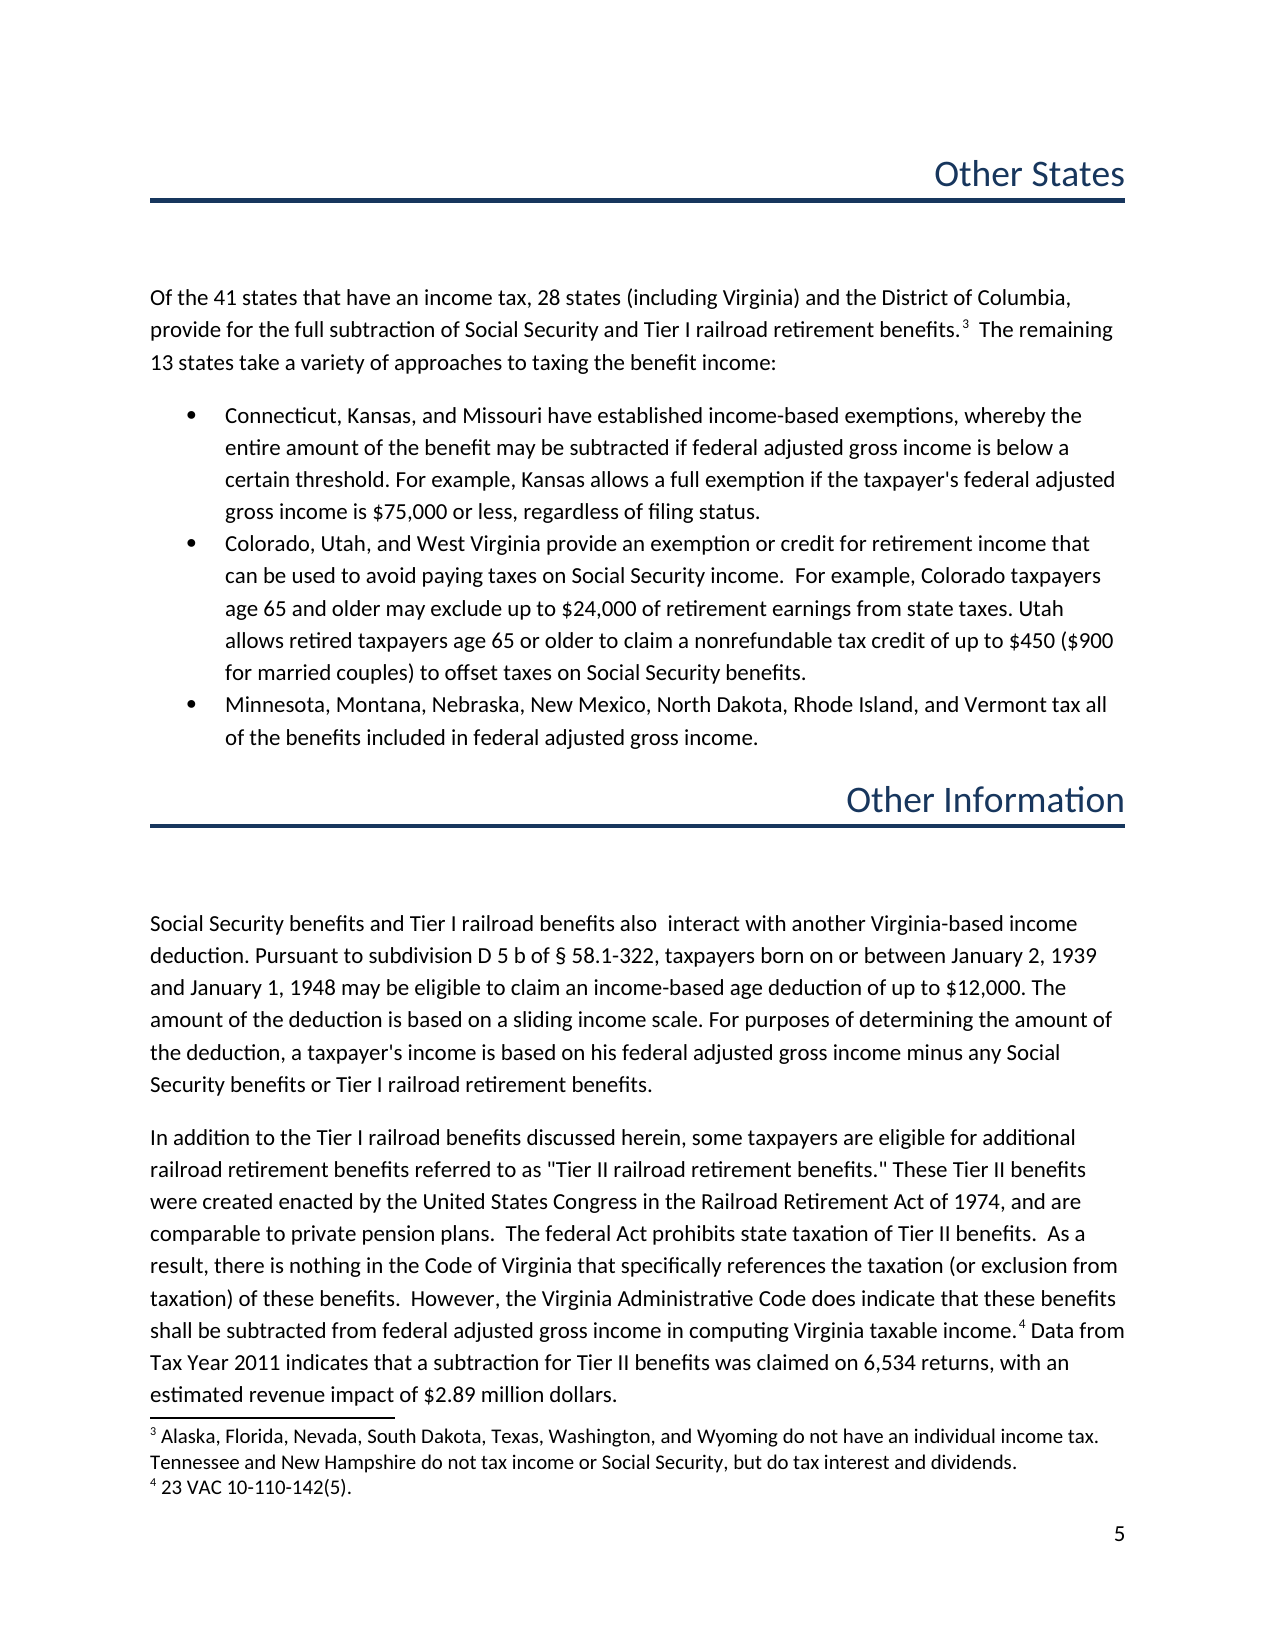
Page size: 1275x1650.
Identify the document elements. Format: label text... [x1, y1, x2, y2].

list Colorado, Utah, and West Virginia provide an exemption or credit for retirement income that can be used to avoid paying taxes on Social Security income. For example, Colorado taxpayers age 65 and older may exclude up to $24,000 of retirement earnings from state taxes. Utah allows retired taxpayers age 65 or older to claim a nonrefundable tax credit of up to $450 ($900 for married couples) to offset taxes on Social Security benefits. [187, 529, 1125, 686]
text In addition to the Tier I railroad benefits discussed herein, some taxpayers are eligible for additional railroad retirement benefits referred to as "Tier II railroad retirement benefits." These Tier II benefits were created enacted by the United States Congress in the Railroad Retirement Act of 1974, and are comparable to private pension plans. The federal Act prohibits state taxation of Tier II benefits. As a result, there is nothing in the Code of Virginia that specifically references the taxation (or exclusion from taxation) of these benefits. However, the Virginia Administrative Code does indicate that these benefits shall be subtracted from federal adjusted gross income in computing Virginia taxable income. Data from Tax Year 2011 indicates that a subtraction for Tier II benefits was claimed on 6,534 returns, with an estimated revenue impact of $2.89 million dollars. [150, 1123, 1125, 1408]
text Of the 41 states that have an income tax, 28 states (including Virginia) and the District of Columbia, provide for the full subtraction of Social Security and Tier I railroad retirement benefits. The remaining 13 states take a variety of approaches to taxing the benefit income: [150, 283, 1125, 376]
list Minnesota, Montana, Nebraska, New Mexico, North Dakota, Rhode Island, and Vermont tax all of the benefits included in federal adjusted gross income. [187, 690, 1125, 751]
list Connecticut, Kansas, and Missouri have established income-based exemptions, whereby the entire amount of the benefit may be subtracted if federal adjusted gross income is below a certain threshold. For example, Kansas allows a full exemption if the taxpayer's federal adjusted gross income is $75,000 or less, regardless of filing status. [187, 401, 1125, 525]
text Social Security benefits and Tier I railroad benefits also interact with another Virginia-based income deduction. Pursuant to subdivision D 5 b of § 58.1-322, taxpayers born on or between January 2, 1939 and January 1, 1948 may be eligible to claim an income-based age deduction of up to $12,000. The amount of the deduction is based on a sliding income scale. For purposes of determining the amount of the deduction, a taxpayer's income is based on his federal adjusted gross income minus any Social Security benefits or Tier I railroad retirement benefits. [150, 909, 1125, 1098]
text Other States [150, 150, 1125, 198]
text Other Information [150, 776, 1125, 824]
